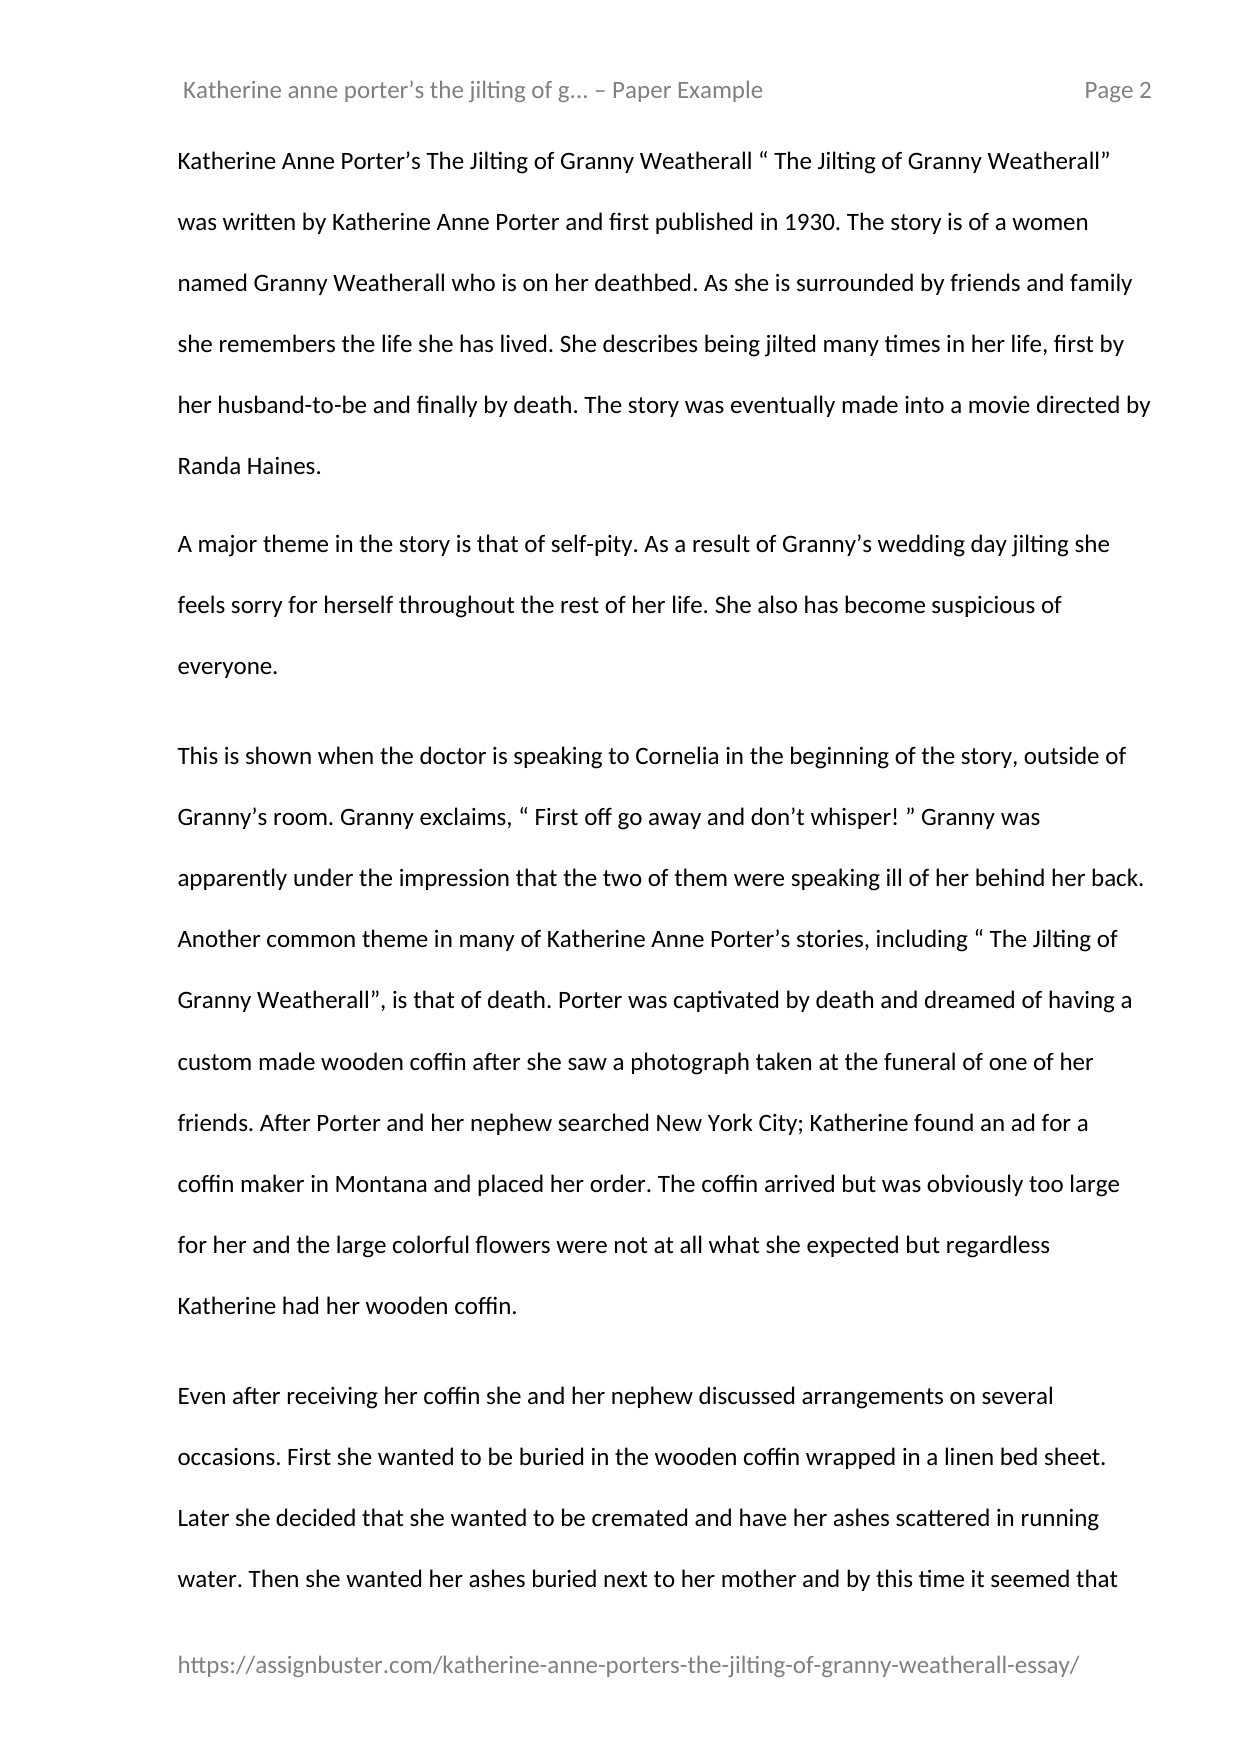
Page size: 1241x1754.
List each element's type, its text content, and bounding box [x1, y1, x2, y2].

text Katherine Anne Porter’s The Jilting of Granny Weatherall “ The Jilting of Granny Weatherall” was written by Katherine Anne Porter and first published in 1930. The story is of a women named Granny Weatherall who is on her deathbed. As she is surrounded by friends and family she remembers the life she has lived. She describes being jilted many times in her life, first by her husband-to-be and finally by death. The story was eventually made into a movie directed by Randa Haines. [177, 145, 1152, 481]
text A major theme in the story is that of self-pity. As a result of Granny’s wedding day jilting she feels sorry for herself throughout the rest of her life. She also has become suspicious of everyone. [177, 528, 1152, 681]
text This is shown when the doctor is speaking to Cornelia in the beginning of the story, outside of Granny’s room. Granny exclaims, “ First off go away and don’t whisper! ” Granny was apparently under the impression that the two of them were speaking ill of her behind her back. Another common theme in many of Katherine Anne Porter’s stories, including “ The Jilting of Granny Weatherall”, is that of death. Porter was captivated by death and dreamed of having a custom made wooden coffin after she saw a photograph taken at the funeral of one of her friends. After Porter and her nephew searched New York City; Katherine found an ad for a coffin maker in Montana and placed her order. The coffin arrived but was obviously too large for her and the large colorful flowers were not at all what she expected but regardless Katherine had her wooden coffin. [177, 741, 1152, 1320]
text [177, 1380, 1152, 1594]
